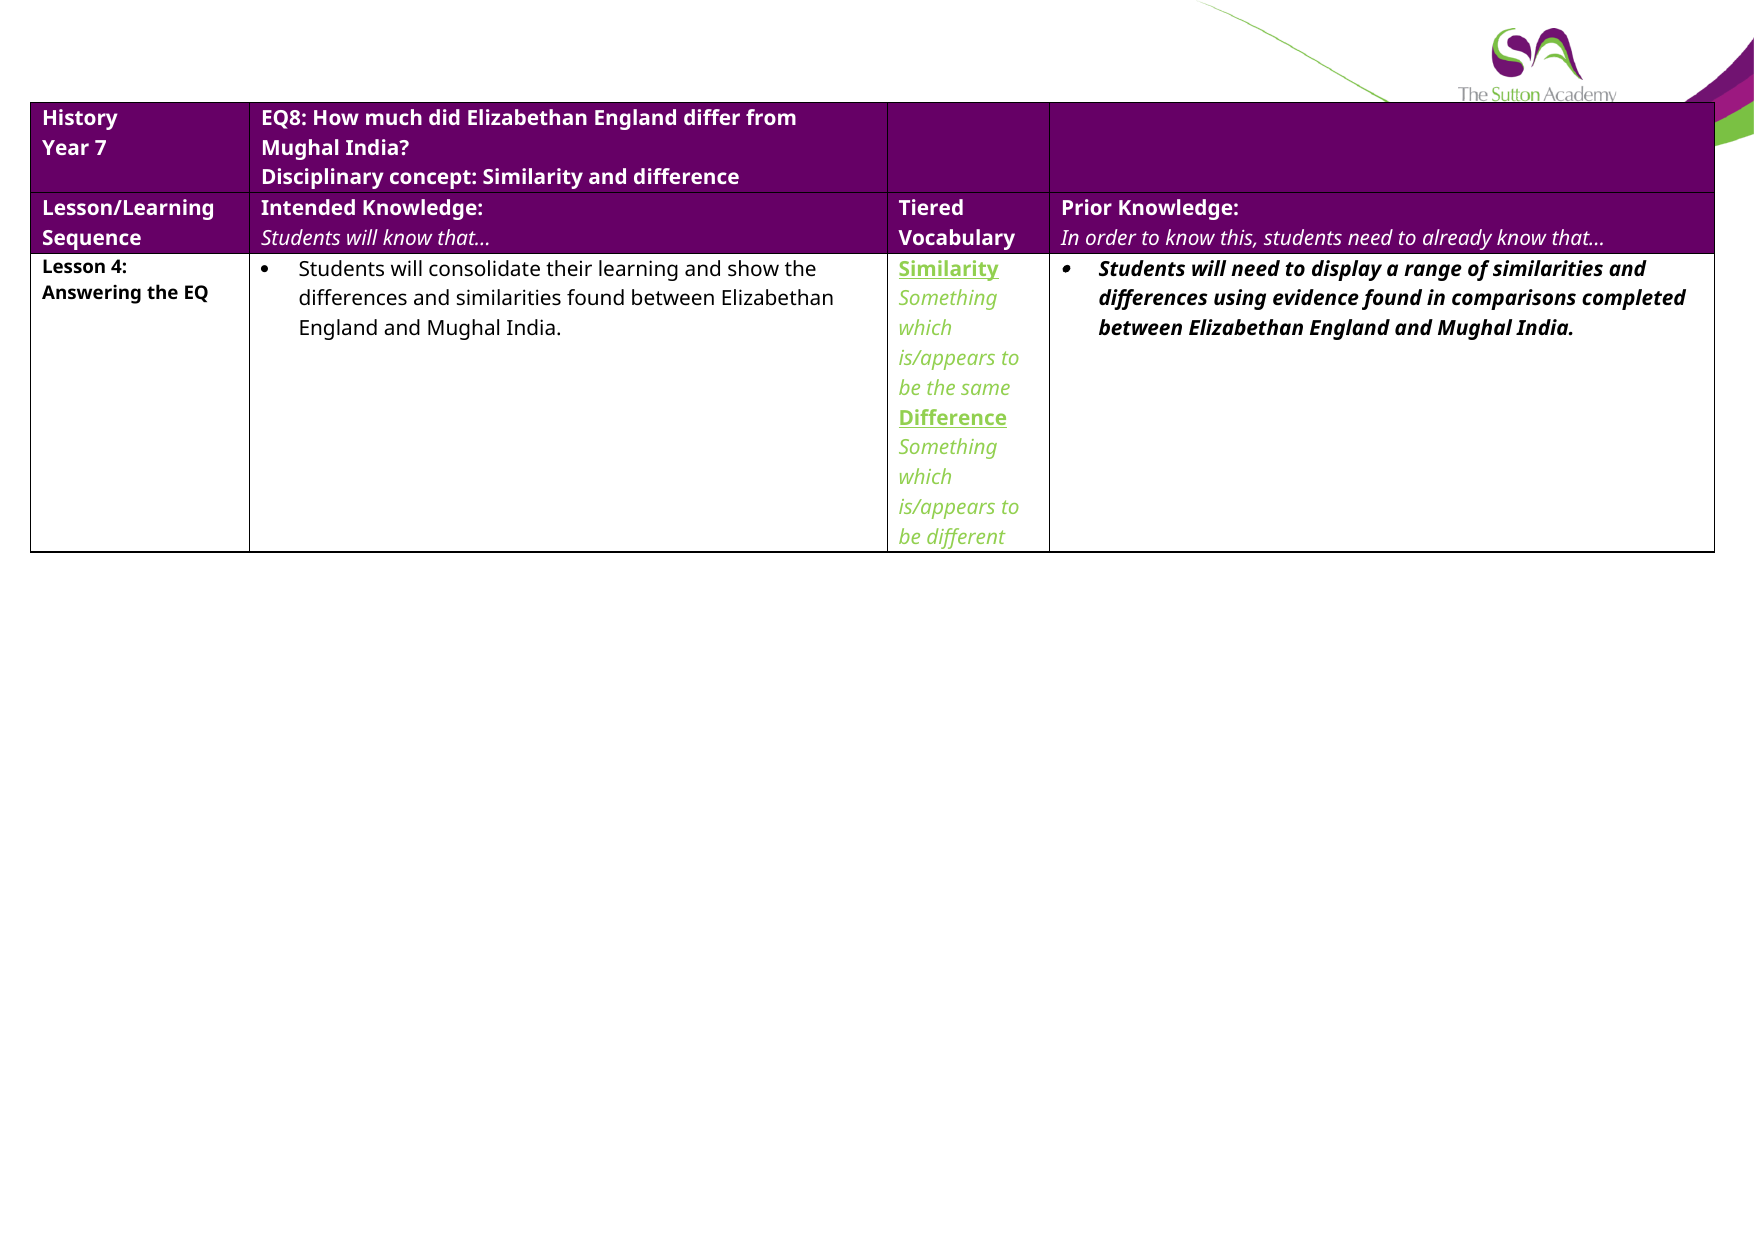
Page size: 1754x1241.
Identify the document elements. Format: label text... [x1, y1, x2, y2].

table_header History Year 7 [31, 103, 249, 192]
table_cell Lesson 4: Answering the EQ [31, 254, 249, 551]
picture [1196, 0, 1754, 163]
table_cell Prior Knowledge: In order to know this, students need to already know that… [1050, 193, 1714, 253]
table_cell Lesson/Learning Sequence [31, 193, 249, 253]
table_cell Students will need to display a range of similarities and differences using evidence found in comparisons completed between Elizabethan England and Mughal India. [1050, 254, 1714, 551]
table_cell Tiered Vocabulary [888, 193, 1049, 253]
table_cell Similarity Something which is/appears to be the same Difference Something which is/appears to be different [888, 254, 1049, 551]
table_cell Intended Knowledge: Students will know that… [250, 193, 887, 253]
table_header [1050, 103, 1714, 192]
table_header [888, 103, 1049, 192]
table_header EQ8: How much did Elizabethan England differ from Mughal India? Disciplinary concept: Similarity and difference [250, 103, 887, 192]
table_cell Students will consolidate their learning and show the differences and similarities found between Elizabethan England and Mughal India. [250, 254, 887, 551]
